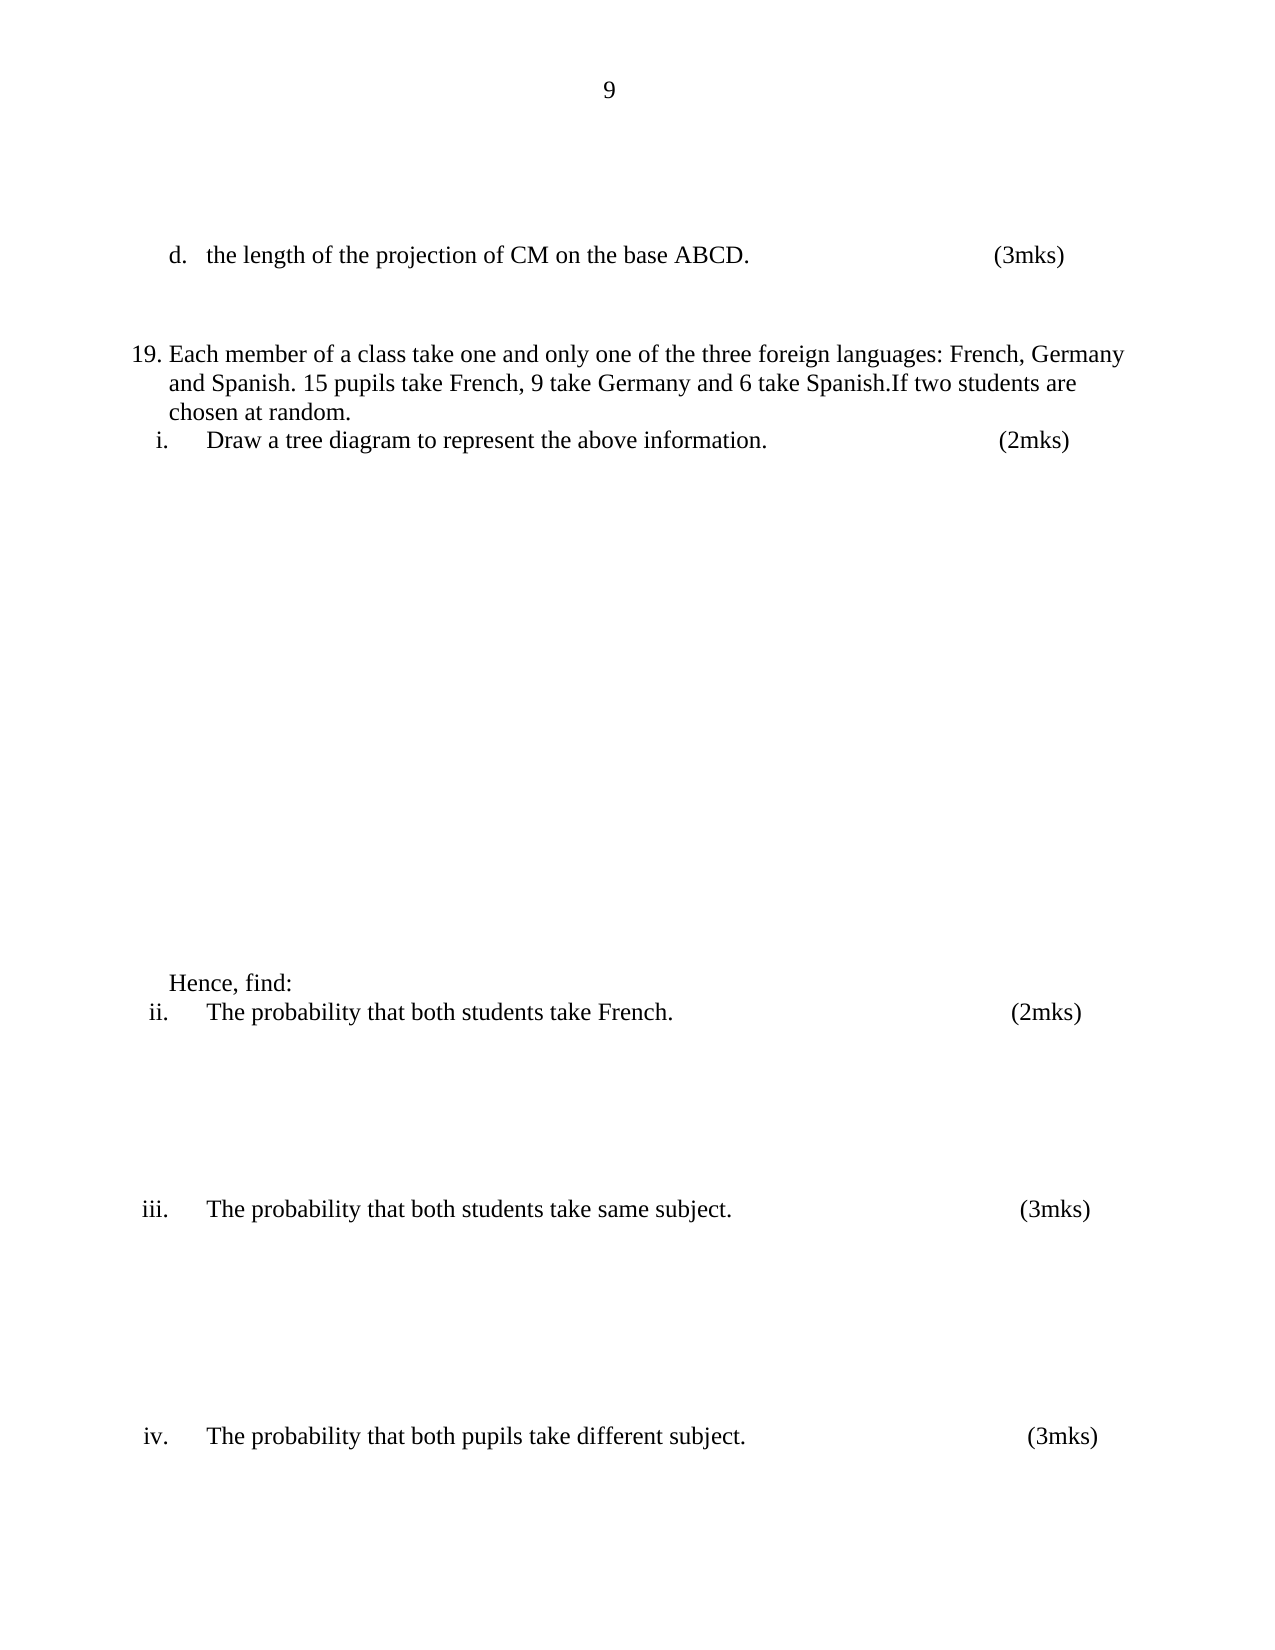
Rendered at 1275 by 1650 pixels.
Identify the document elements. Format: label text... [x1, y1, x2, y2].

list the length of the projection of CM on the base ABCD. (3mks) [169, 240, 1125, 269]
list The probability that both pupils take different subject. (3mks) [169, 1421, 1125, 1449]
list Draw a tree diagram to represent the above information. (2mks) [169, 426, 1125, 454]
list The probability that both students take French. (2mks) [169, 997, 1125, 1026]
list Hence, find: [169, 968, 1125, 997]
list The probability that both students take same subject. (3mks) [169, 1194, 1125, 1223]
list Each member of a class take one and only one of the three foreign languages: French, Germany and Spanish. 15 pupils take French, 9 take Germany and 6 take Spanish.If two students are chosen at random. [131, 339, 1125, 426]
